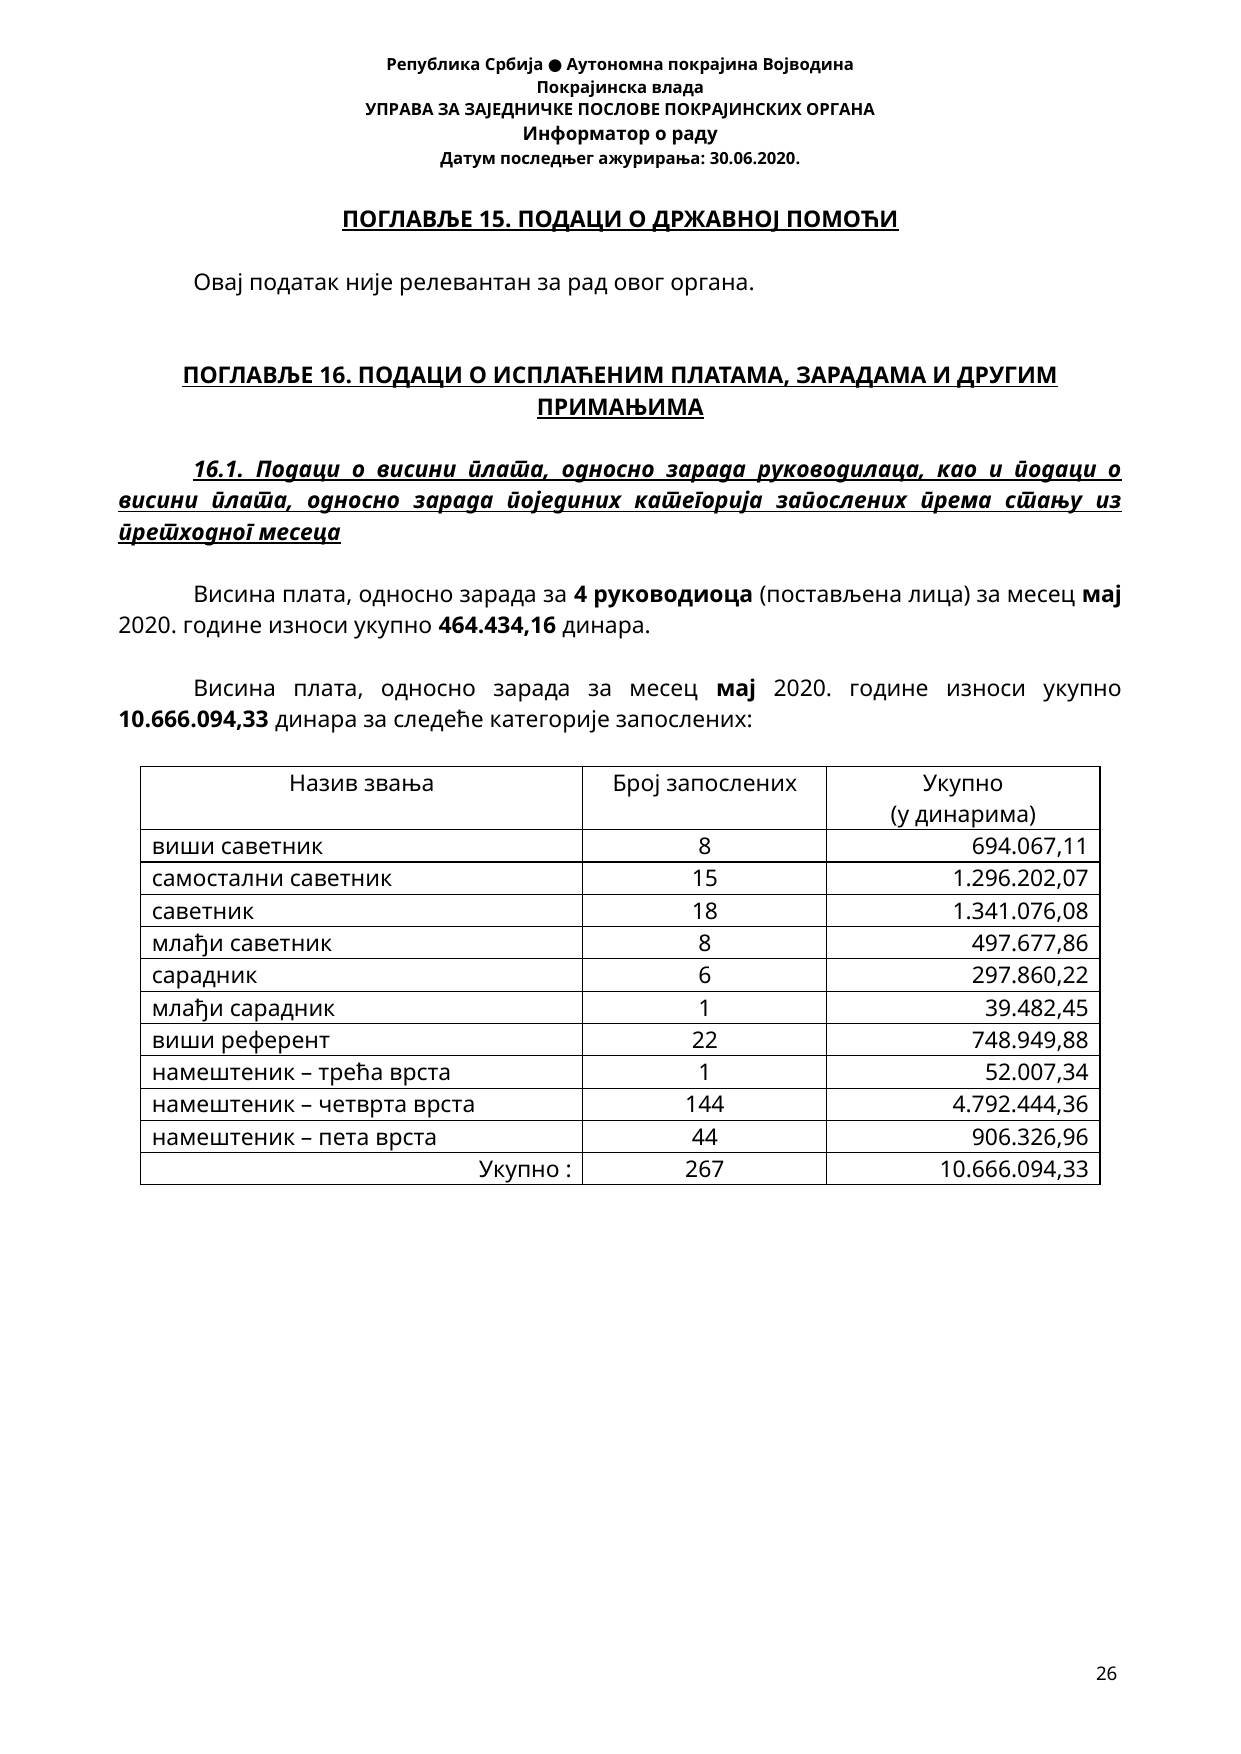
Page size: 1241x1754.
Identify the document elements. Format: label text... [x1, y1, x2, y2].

table_cell намештеник – четврта врста [141, 1089, 582, 1120]
text 16.1. Подаци о висини плата, односно зарада руководилаца, као и подаци о висини плата, односно зарада појединих категорија запослених према стању из претходног месеца [118, 512, 1122, 547]
table_cell виши саветник [141, 830, 582, 861]
table_cell 748.949,88 [827, 1024, 1099, 1055]
table_cell 4.792.444,36 [827, 1089, 1099, 1120]
table_cell саветник [141, 895, 582, 926]
subtitle ПОГЛАВЉЕ 15. ПОДАЦИ О ДРЖАВНОЈ ПОМОЋИ [118, 203, 1122, 234]
table_cell 267 [583, 1153, 826, 1184]
table_cell намештеник – пета врста [141, 1121, 582, 1152]
table_cell 8 [583, 927, 826, 958]
table_header Назив звања [141, 767, 582, 829]
table_header Број запослених [583, 767, 826, 829]
table_cell 1 [583, 1056, 826, 1087]
table_header Укупно (у динарима) [827, 767, 1099, 829]
table_cell 144 [583, 1089, 826, 1120]
table_cell 52.007,34 [827, 1056, 1099, 1087]
table_cell 10.666.094,33 [827, 1153, 1099, 1184]
table_cell Укупно : [141, 1153, 582, 1184]
table_cell 18 [583, 895, 826, 926]
table_cell 1.341.076,08 [827, 895, 1099, 926]
table_cell 297.860,22 [827, 959, 1099, 991]
table_cell 6 [583, 959, 826, 991]
table_cell 39.482,45 [827, 992, 1099, 1023]
table_cell сарадник [141, 959, 582, 991]
table_cell 8 [583, 830, 826, 861]
table_cell 906.326,96 [827, 1121, 1099, 1152]
text Висина плата, односно зарада за 4 руководиоца (постављена лица) за месец мај 2020. године износи укупно 464.434,16 динара. [118, 578, 1122, 641]
subtitle ПОГЛАВЉЕ 16. ПОДАЦИ О ИСПЛАЋЕНИМ ПЛАТАМА, ЗАРАДАМА И ДРУГИМ ПРИМАЊИМА [118, 359, 1122, 422]
table_cell млађи сарадник [141, 992, 582, 1023]
text Овај податак није релевантан за рад овог органа. [118, 266, 1122, 297]
table_cell 694.067,11 [827, 830, 1099, 861]
table_cell 44 [583, 1121, 826, 1152]
table_cell млађи саветник [141, 927, 582, 958]
table_cell 1 [583, 992, 826, 1023]
table_cell виши референт [141, 1024, 582, 1055]
table_cell 22 [583, 1024, 826, 1055]
table_cell 15 [583, 863, 826, 894]
table_cell 497.677,86 [827, 927, 1099, 958]
table_cell 1.296.202,07 [827, 863, 1099, 894]
text Висина плата, односно зарада за месец мај 2020. године износи укупно 10.666.094,33 динара за следеће категорије запослених: [118, 672, 1122, 734]
text 16.1. Подаци о висини плата, односно зарада руководилаца, као и подаци о висини плата, односно зарада појединих категорија запослених према стању из претходног месеца [118, 453, 1122, 511]
table_cell самостални саветник [141, 863, 582, 894]
table_cell намештеник – трећа врста [141, 1056, 582, 1087]
